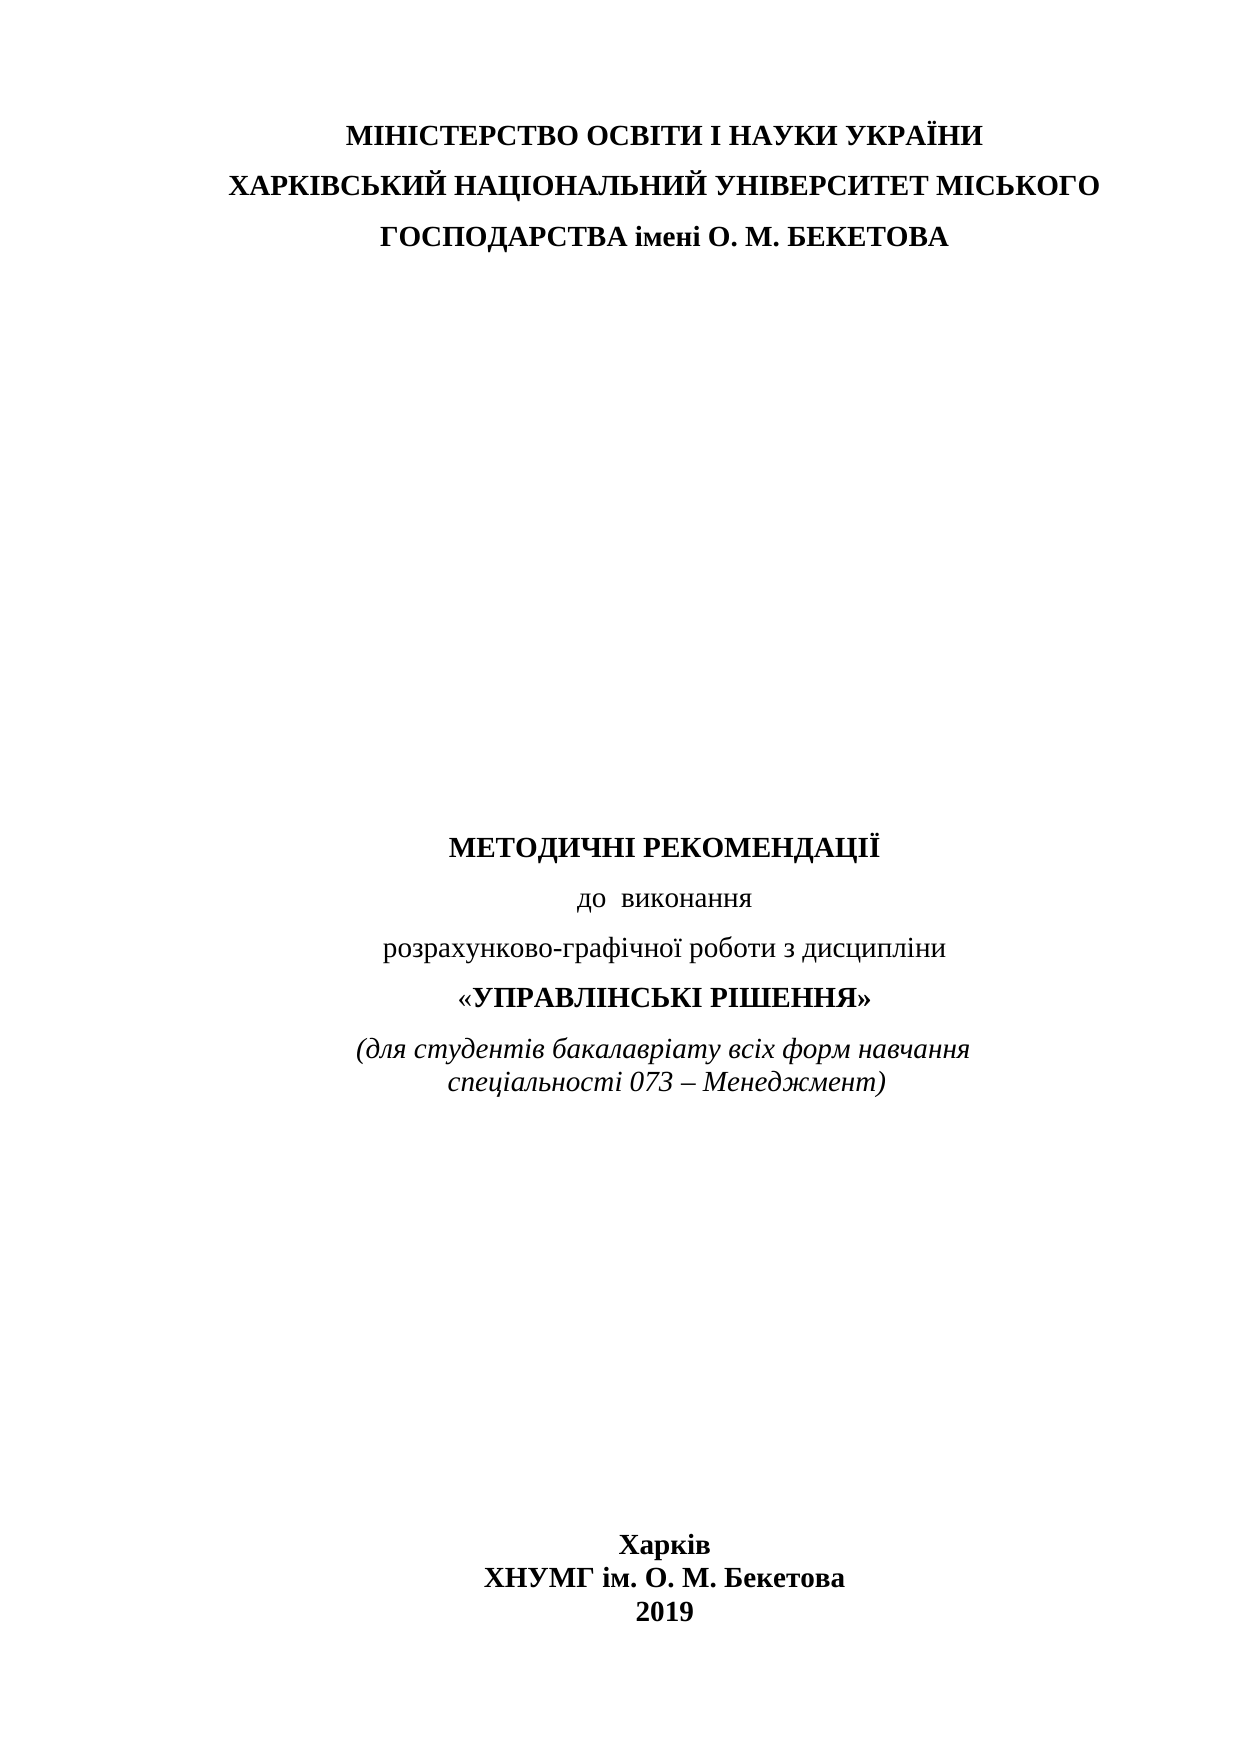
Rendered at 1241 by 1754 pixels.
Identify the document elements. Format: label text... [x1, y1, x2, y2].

text 2019 [177, 1594, 1152, 1627]
text ХНУМГ ім. О. М. Бекетова [177, 1560, 1152, 1594]
text ХАРКІВСЬКИЙ НАЦІОНАЛЬНИЙ УНІВЕРСИТЕТ МІСЬКОГО ГОСПОДАРСТВА імені О. М. БЕКЕТОВА [177, 168, 1152, 252]
text (для студентів бакалавріату всіх форм навчання [177, 1031, 1152, 1064]
text МІНІСТЕРСТВО ОСВІТИ І НАУКИ УКРАЇНИ [177, 118, 1152, 152]
text МЕТОДИЧНІ РЕКОМЕНДАЦІЇ [177, 830, 1152, 863]
text спеціальності 073 – Менеджмент) [177, 1064, 1152, 1098]
text розрахунково-графічної роботи з дисципліни [177, 930, 1152, 964]
text «УПРАВЛІНСЬКІ РІШЕННЯ» [177, 981, 1152, 1014]
text до виконання [177, 880, 1152, 913]
text Харків [177, 1527, 1152, 1560]
